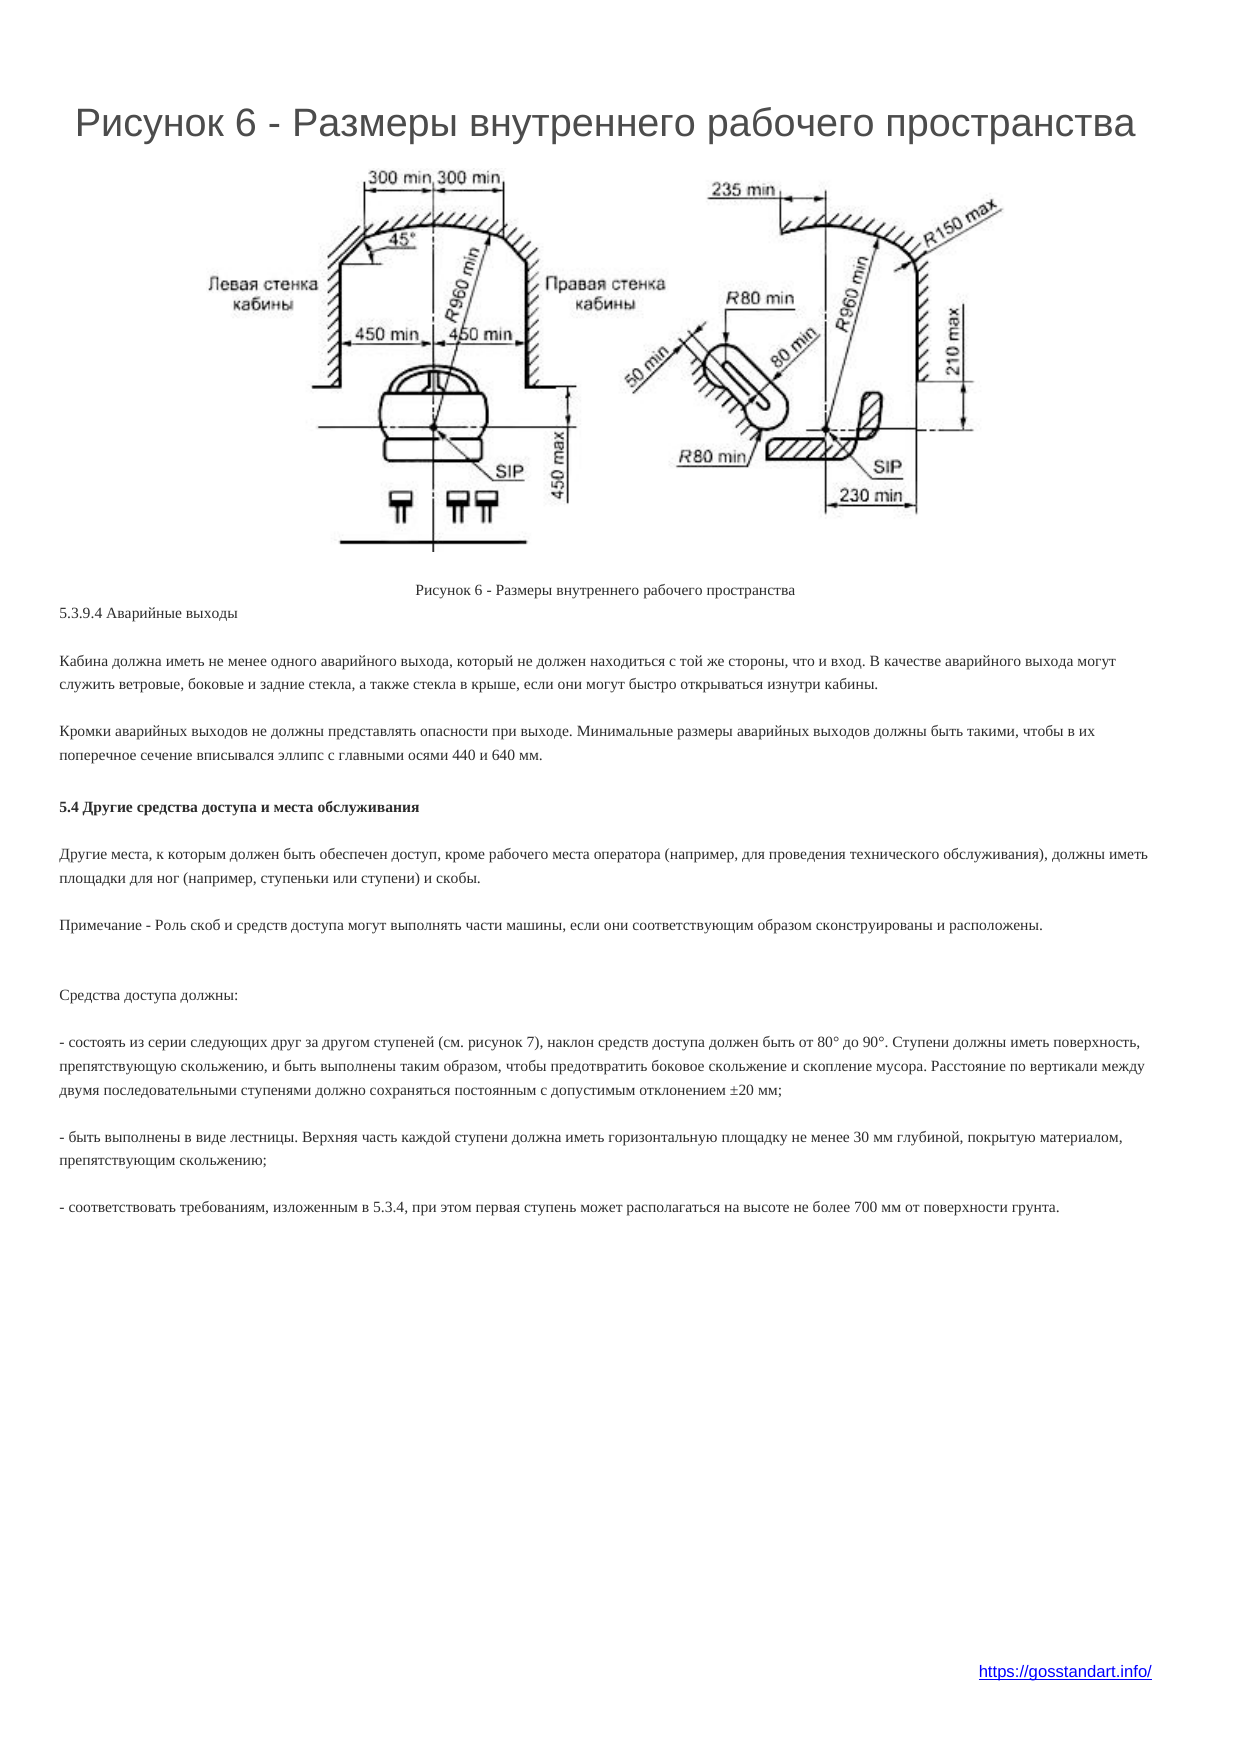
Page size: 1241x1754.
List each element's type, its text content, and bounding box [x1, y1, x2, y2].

subtitle Рисунок 6 - Размеры внутреннего рабочего пространства [59, 100, 1152, 145]
picture [206, 168, 1005, 552]
text 5.4 Другие средства доступа и места обслуживания Другие места, к которым должен быть обеспечен доступ, кроме рабочего места оператора (например, для проведения технического обслуживания), должны иметь площадки для ног (например, ступеньки или ступени) и скобы. Примечание - Роль скоб и средств доступа могут выполнять части машины, если они соответствующим образом сконструированы и расположены. Средства доступа должны: - состоять из серии следующих друг за другом ступеней (см. рисунок 7), наклон средств доступа должен быть от 80° до 90°. Ступени должны иметь поверхность, препятствующую скольжению, и быть выполнены таким образом, чтобы предотвратить боковое скольжение и скопление мусора. Расстояние по вертикали между двумя последовательными ступенями должно сохраняться постоянным с допустимым отклонением ±20 мм; - быть выполнены в виде лестницы. Верхняя часть каждой ступени должна иметь горизонтальную площадку не менее 30 мм глубиной, покрытую материалом, препятствующим скольжению; - соответствовать требованиям, изложенным в 5.3.4, при этом первая ступень может располагаться на высоте не более 700 мм от поверхности грунта. [59, 792, 1152, 1268]
text 5.3.9.4 Аварийные выходы Кабина должна иметь не менее одного аварийного выхода, который не должен находиться с той же стороны, что и вход. В качестве аварийного выхода могут служить ветровые, боковые и задние стекла, а также стекла в крыше, если они могут быстро открываться изнутри кабины. Кромки аварийных выходов не должны представлять опасности при выходе. Минимальные размеры аварийных выходов должны быть такими, чтобы в их поперечное сечение вписывался эллипс с главными осями 440 и 640 мм. [59, 599, 1152, 792]
text Рисунок 6 - Размеры внутреннего рабочего пространства [59, 552, 1152, 599]
